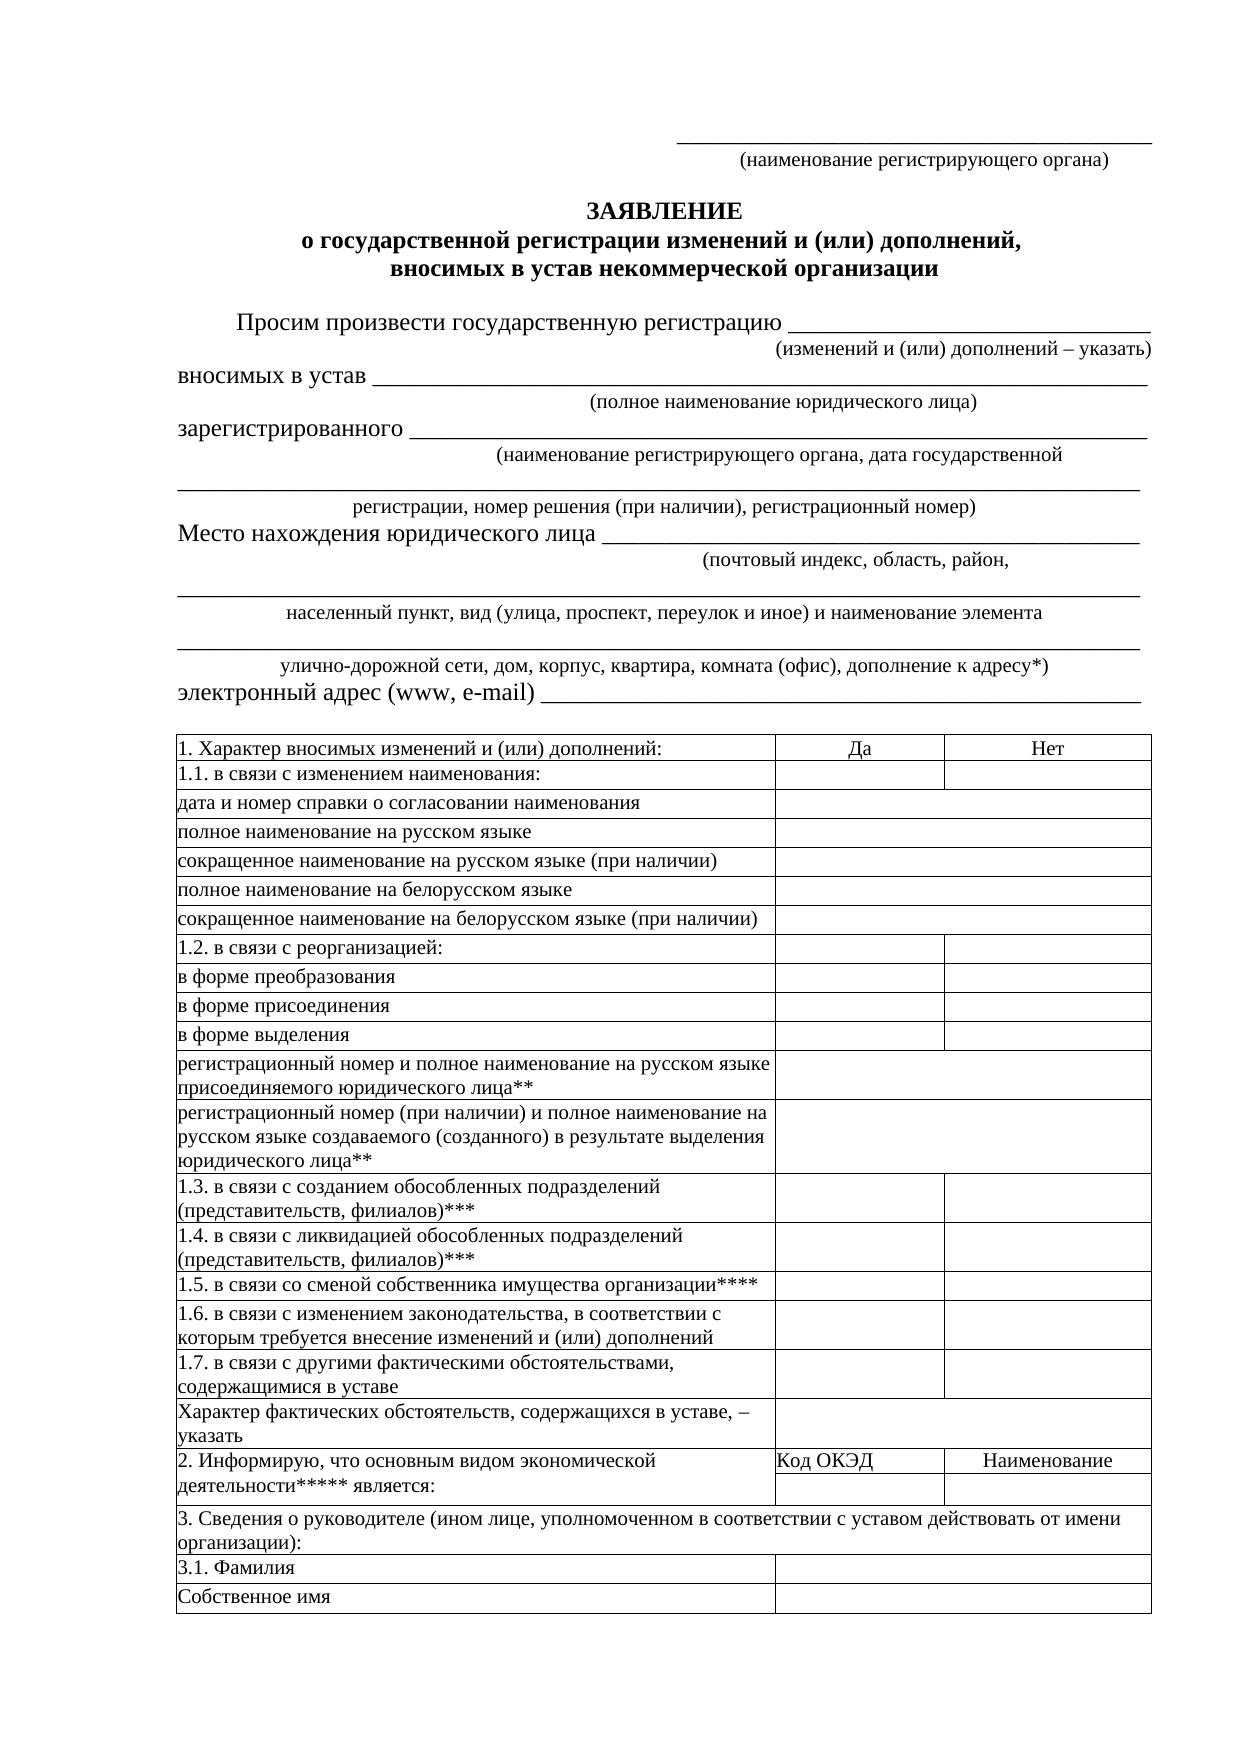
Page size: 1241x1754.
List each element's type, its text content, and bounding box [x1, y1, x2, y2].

table_cell [776, 819, 1151, 847]
table_cell сокращенное наименование на белорусском языке (при наличии) [177, 906, 775, 934]
table_cell Собственное имя [177, 1584, 775, 1612]
table_cell [776, 964, 944, 992]
text Место нахождения юридического лица ___________________________________________ [177, 518, 1152, 547]
table_cell Наименование [945, 1449, 1151, 1472]
text Просим произвести государственную регистрацию _____________________________ [177, 307, 1152, 336]
table_cell [945, 1022, 1151, 1050]
table_cell [945, 1223, 1151, 1271]
text улично-дорожной сети, дом, корпус, квартира, комната (офис), дополнение к адресу*) [177, 653, 1152, 677]
table_cell [945, 935, 1151, 963]
text (наименование регистрирующего органа) [177, 147, 1152, 171]
text населенный пункт, вид (улица, проспект, переулок и иное) и наименование элемента [177, 600, 1152, 624]
table_cell [945, 1350, 1151, 1398]
table_cell [776, 1350, 944, 1398]
table_cell дата и номер справки о согласовании наименования [177, 790, 775, 818]
table_cell [776, 906, 1151, 934]
table_cell [776, 1100, 1151, 1172]
table_cell 1.3. в связи с созданием обособленных подразделений (представительств, филиалов)*** [177, 1174, 775, 1222]
table_cell [776, 1474, 944, 1505]
table_cell 1.5. в связи со сменой собственника имущества организации**** [177, 1272, 775, 1300]
table_cell [776, 761, 944, 788]
table_cell [945, 993, 1151, 1021]
table_cell 1.1. в связи с изменением наименования: [177, 761, 775, 788]
text _____________________________________________________________________________ [177, 571, 1152, 600]
table_cell [776, 1584, 1151, 1612]
table_header Да [776, 735, 944, 759]
text (изменений и (или) дополнений – указать) [177, 336, 1152, 360]
table_cell 3.1. Фамилия [177, 1555, 775, 1583]
table_cell Характер фактических обстоятельств, содержащихся в уставе, – указать [177, 1399, 775, 1447]
text вносимых в устав ______________________________________________________________ [177, 360, 1152, 389]
table_cell [776, 877, 1151, 905]
table_cell [776, 1399, 1151, 1447]
text (наименование регистрирующего органа, дата государственной [177, 442, 1152, 466]
table_cell [776, 1301, 944, 1349]
table_header 1. Характер вносимых изменений и (или) дополнений: [177, 735, 775, 759]
table_cell [776, 848, 1151, 876]
table_cell [945, 1301, 1151, 1349]
table_cell [945, 1174, 1151, 1222]
table_cell 1.6. в связи с изменением законодательства, в соответствии с которым требуется внесение изменений и (или) дополнений [177, 1301, 775, 1349]
text электронный адрес (www, e-mail) ________________________________________________ [177, 677, 1152, 706]
text _____________________________________________________________________________ [177, 466, 1152, 494]
text регистрации, номер решения (при наличии), регистрационный номер) [177, 494, 1152, 518]
table_cell регистрационный номер (при наличии) и полное наименование на русском языке создаваемого (созданного) в результате выделения юридического лица** [177, 1100, 775, 1172]
table_cell в форме присоединения [177, 993, 775, 1021]
table_cell [776, 1051, 1151, 1099]
text ______________________________________ [177, 118, 1152, 147]
table_cell [945, 1474, 1151, 1505]
table_cell 2. Информирую, что основным видом экономической деятельности***** является: [177, 1449, 775, 1505]
table_cell [776, 993, 944, 1021]
text _____________________________________________________________________________ [177, 624, 1152, 653]
table_cell сокращенное наименование на русском языке (при наличии) [177, 848, 775, 876]
table_cell [776, 1022, 944, 1050]
table_cell [776, 1555, 1151, 1583]
table_cell в форме преобразования [177, 964, 775, 992]
table_cell [776, 790, 1151, 818]
table_cell 1.2. в связи с реорганизацией: [177, 935, 775, 963]
text зарегистрированного ___________________________________________________________ [177, 413, 1152, 442]
table_cell [945, 761, 1151, 788]
table_cell [776, 935, 944, 963]
table_cell полное наименование на русском языке [177, 819, 775, 847]
table_cell [776, 1272, 944, 1300]
table_cell регистрационный номер и полное наименование на русском языке присоединяемого юридического лица** [177, 1051, 775, 1099]
text ЗАЯВЛЕНИЕ о государственной регистрации изменений и (или) дополнений, вносимых в устав некоммерческой организации [177, 196, 1152, 282]
text (полное наименование юридического лица) [177, 389, 1152, 413]
table_cell Код ОКЭД [776, 1449, 944, 1472]
table_cell 1.4. в связи с ликвидацией обособленных подразделений (представительств, филиалов)*** [177, 1223, 775, 1271]
table_cell [776, 1223, 944, 1271]
table_cell [776, 1174, 944, 1222]
table_cell 1.7. в связи с другими фактическими обстоятельствами, содержащимися в уставе [177, 1350, 775, 1398]
table_cell в форме выделения [177, 1022, 775, 1050]
table_cell полное наименование на белорусском языке [177, 877, 775, 905]
table_header Нет [945, 735, 1151, 759]
table_cell 3. Сведения о руководителе (ином лице, уполномоченном в соответствии с уставом действовать от имени организации): [177, 1506, 1151, 1554]
text (почтовый индекс, область, район, [177, 547, 1152, 571]
table_cell [945, 1272, 1151, 1300]
table_cell [945, 964, 1151, 992]
